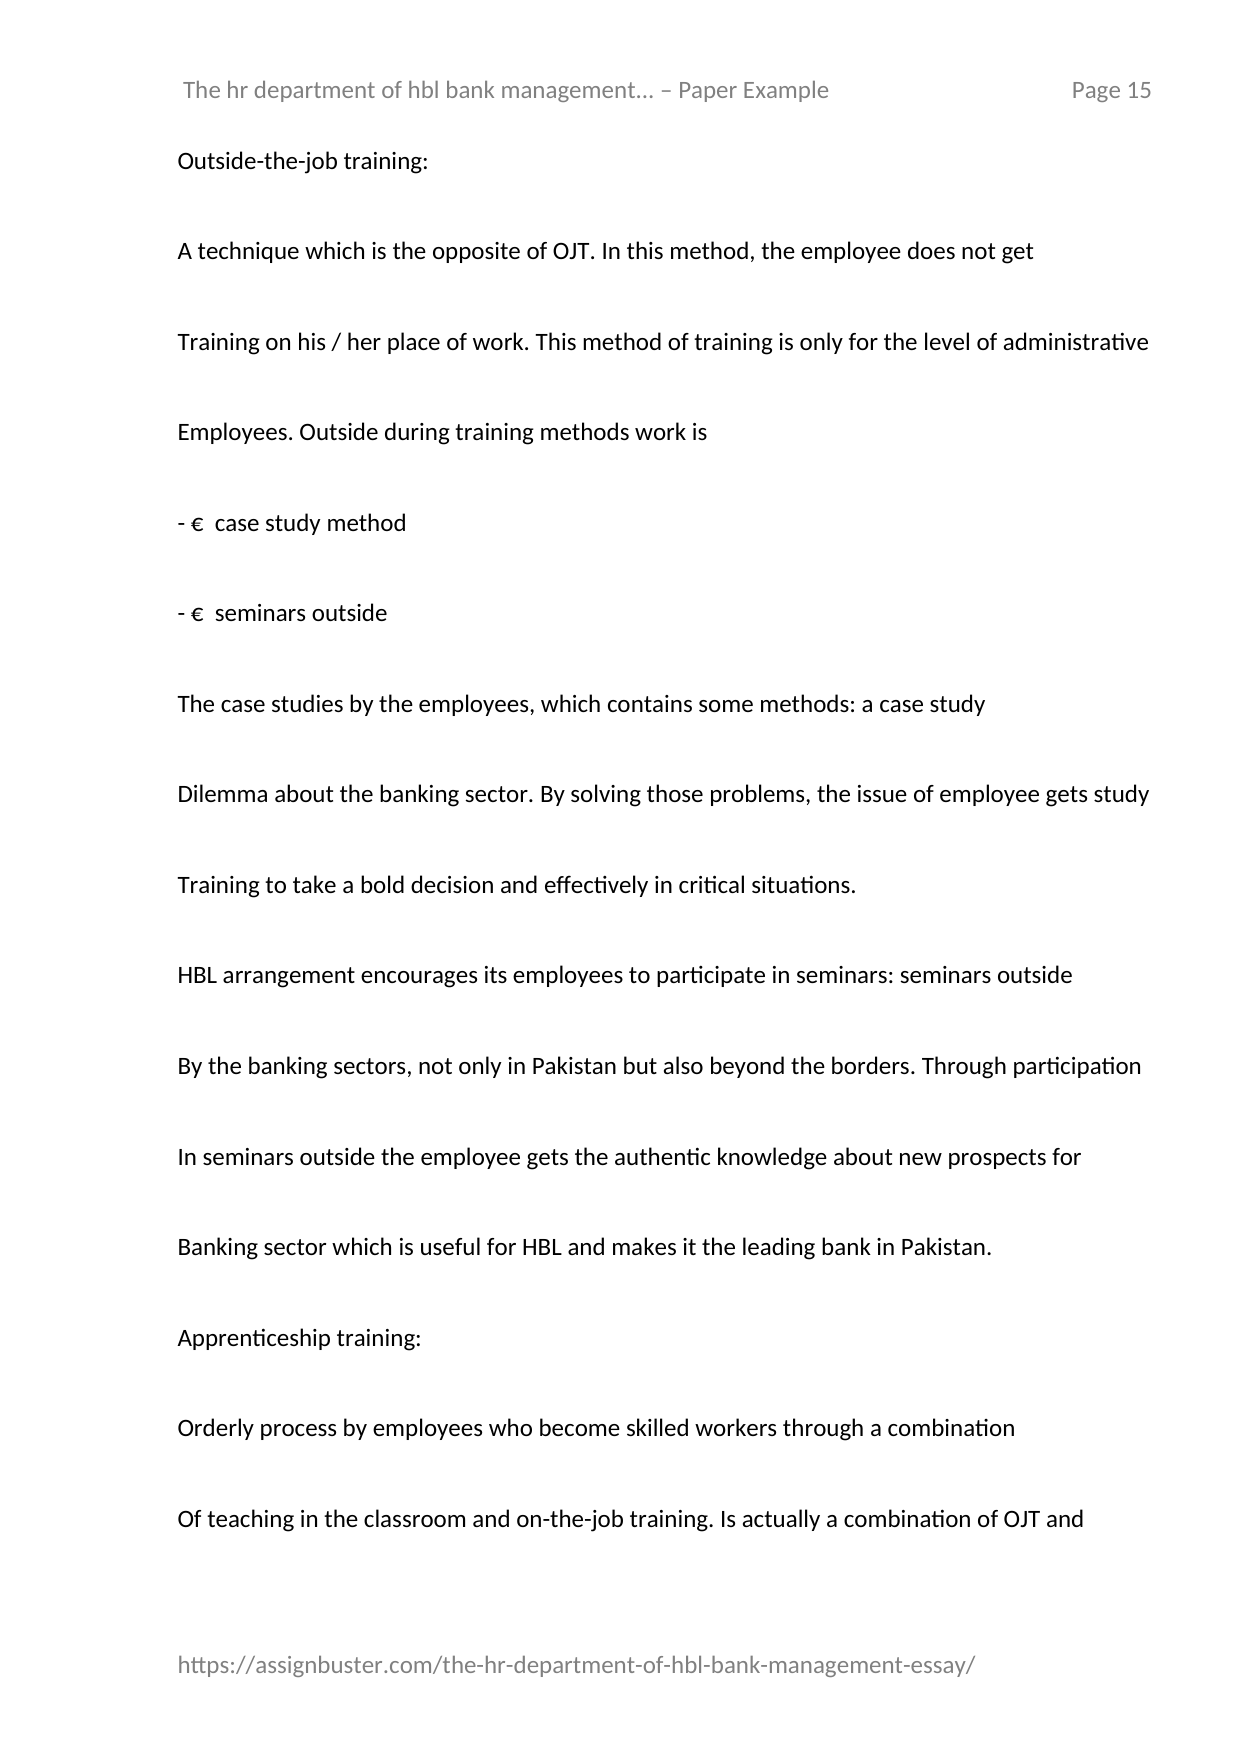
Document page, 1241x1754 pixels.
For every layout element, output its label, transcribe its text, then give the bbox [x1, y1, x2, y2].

text - € case study method [177, 507, 1152, 538]
text The case studies by the employees, which contains some methods: a case study [177, 688, 1152, 719]
text Apprenticeship training: [177, 1322, 1152, 1352]
text HBL arrangement encourages its employees to participate in seminars: seminars outside [177, 960, 1152, 990]
text Orderly process by employees who become skilled workers through a combination [177, 1412, 1152, 1443]
text Banking sector which is useful for HBL and makes it the leading bank in Pakistan. [177, 1231, 1152, 1262]
text - € seminars outside [177, 598, 1152, 628]
text By the banking sectors, not only in Pakistan but also beyond the borders. Through participation [177, 1050, 1152, 1081]
text Outside-the-job training: [177, 145, 1152, 176]
text In seminars outside the employee gets the authentic knowledge about new prospects for [177, 1141, 1152, 1171]
text Dilemma about the banking sector. By solving those problems, the issue of employee gets study [177, 779, 1152, 809]
text Employees. Outside during training methods work is [177, 417, 1152, 447]
text Training on his / her place of work. This method of training is only for the level of administrative [177, 326, 1152, 357]
text Training to take a bold decision and effectively in critical situations. [177, 869, 1152, 900]
text Of teaching in the classroom and on-the-job training. Is actually a combination of OJT and [177, 1503, 1152, 1533]
text A technique which is the opposite of OJT. In this method, the employee does not get [177, 236, 1152, 266]
